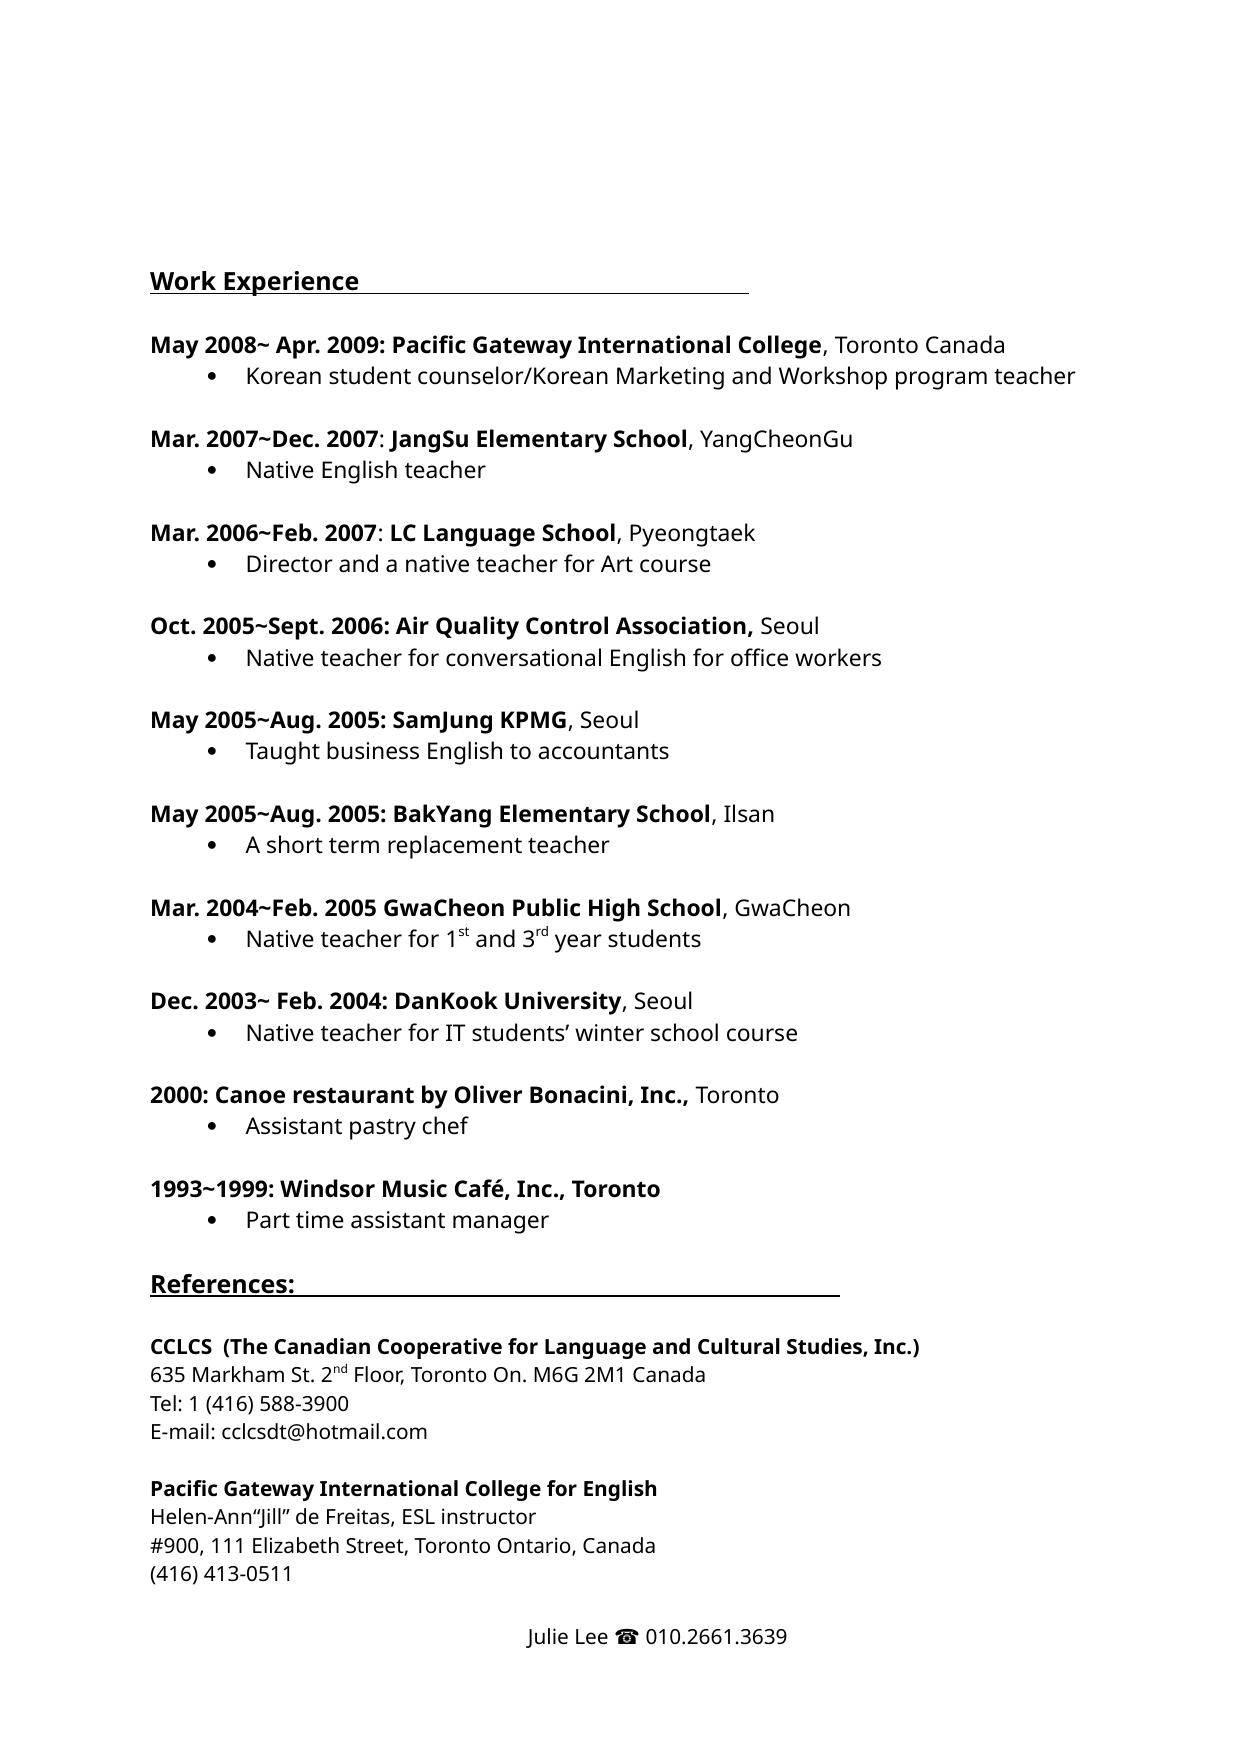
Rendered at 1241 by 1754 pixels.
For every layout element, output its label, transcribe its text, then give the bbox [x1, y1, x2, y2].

text #900, 111 Elizabeth Street, Toronto Ontario, Canada [150, 1531, 1165, 1559]
text (416) 413-0511 [150, 1559, 1165, 1588]
text 1993~1999: Windsor Music Café, Inc., Toronto [150, 1173, 1165, 1204]
text References:_____________________________________________________ [150, 1267, 1165, 1301]
list Native teacher for conversational English for office workers [208, 642, 1165, 673]
list Native teacher for 1st and 3rd year students [208, 923, 1165, 954]
list Part time assistant manager [208, 1204, 1165, 1235]
text Mar. 2007~Dec. 2007: JangSu Elementary School, YangCheonGu [150, 423, 1165, 454]
text Mar. 2004~Feb. 2005 GwaCheon Public High School, GwaCheon [150, 892, 1165, 923]
list Korean student counselor/Korean Marketing and Workshop program teacher [208, 360, 1165, 392]
list Native teacher for IT students’ winter school course [208, 1017, 1165, 1048]
list Assistant pastry chef [208, 1110, 1165, 1142]
list Taught business English to accountants [208, 735, 1165, 767]
text May 2005~Aug. 2005: SamJung KPMG, Seoul [150, 704, 1165, 735]
text May 2005~Aug. 2005: BakYang Elementary School, Ilsan [150, 798, 1165, 829]
text May 2008~ Apr. 2009: Pacific Gateway International College, Toronto Canada [150, 329, 1165, 360]
text Dec. 2003~ Feb. 2004: DanKook University, Seoul [150, 985, 1165, 1017]
text E-mail: cclcsdt@hotmail.com [150, 1417, 1165, 1446]
text Mar. 2006~Feb. 2007: LC Language School, Pyeongtaek [150, 517, 1165, 548]
text CCLCS (The Canadian Cooperative for Language and Cultural Studies, Inc.) [150, 1332, 1165, 1360]
list A short term replacement teacher [208, 829, 1165, 860]
text Tel: 1 (416) 588-3900 [150, 1389, 1165, 1417]
list Native English teacher [208, 454, 1165, 485]
text 2000: Canoe restaurant by Oliver Bonacini, Inc., Toronto [150, 1079, 1165, 1110]
list Director and a native teacher for Art course [208, 548, 1165, 579]
text Helen-Ann“Jill” de Freitas, ESL instructor [150, 1502, 1165, 1531]
text Oct. 2005~Sept. 2006: Air Quality Control Association, Seoul [150, 610, 1165, 642]
text 635 Markham St. 2nd Floor, Toronto On. M6G 2M1 Canada [150, 1360, 1165, 1389]
text Pacific Gateway International College for English [150, 1474, 1165, 1502]
text Work Experience [150, 264, 1165, 298]
